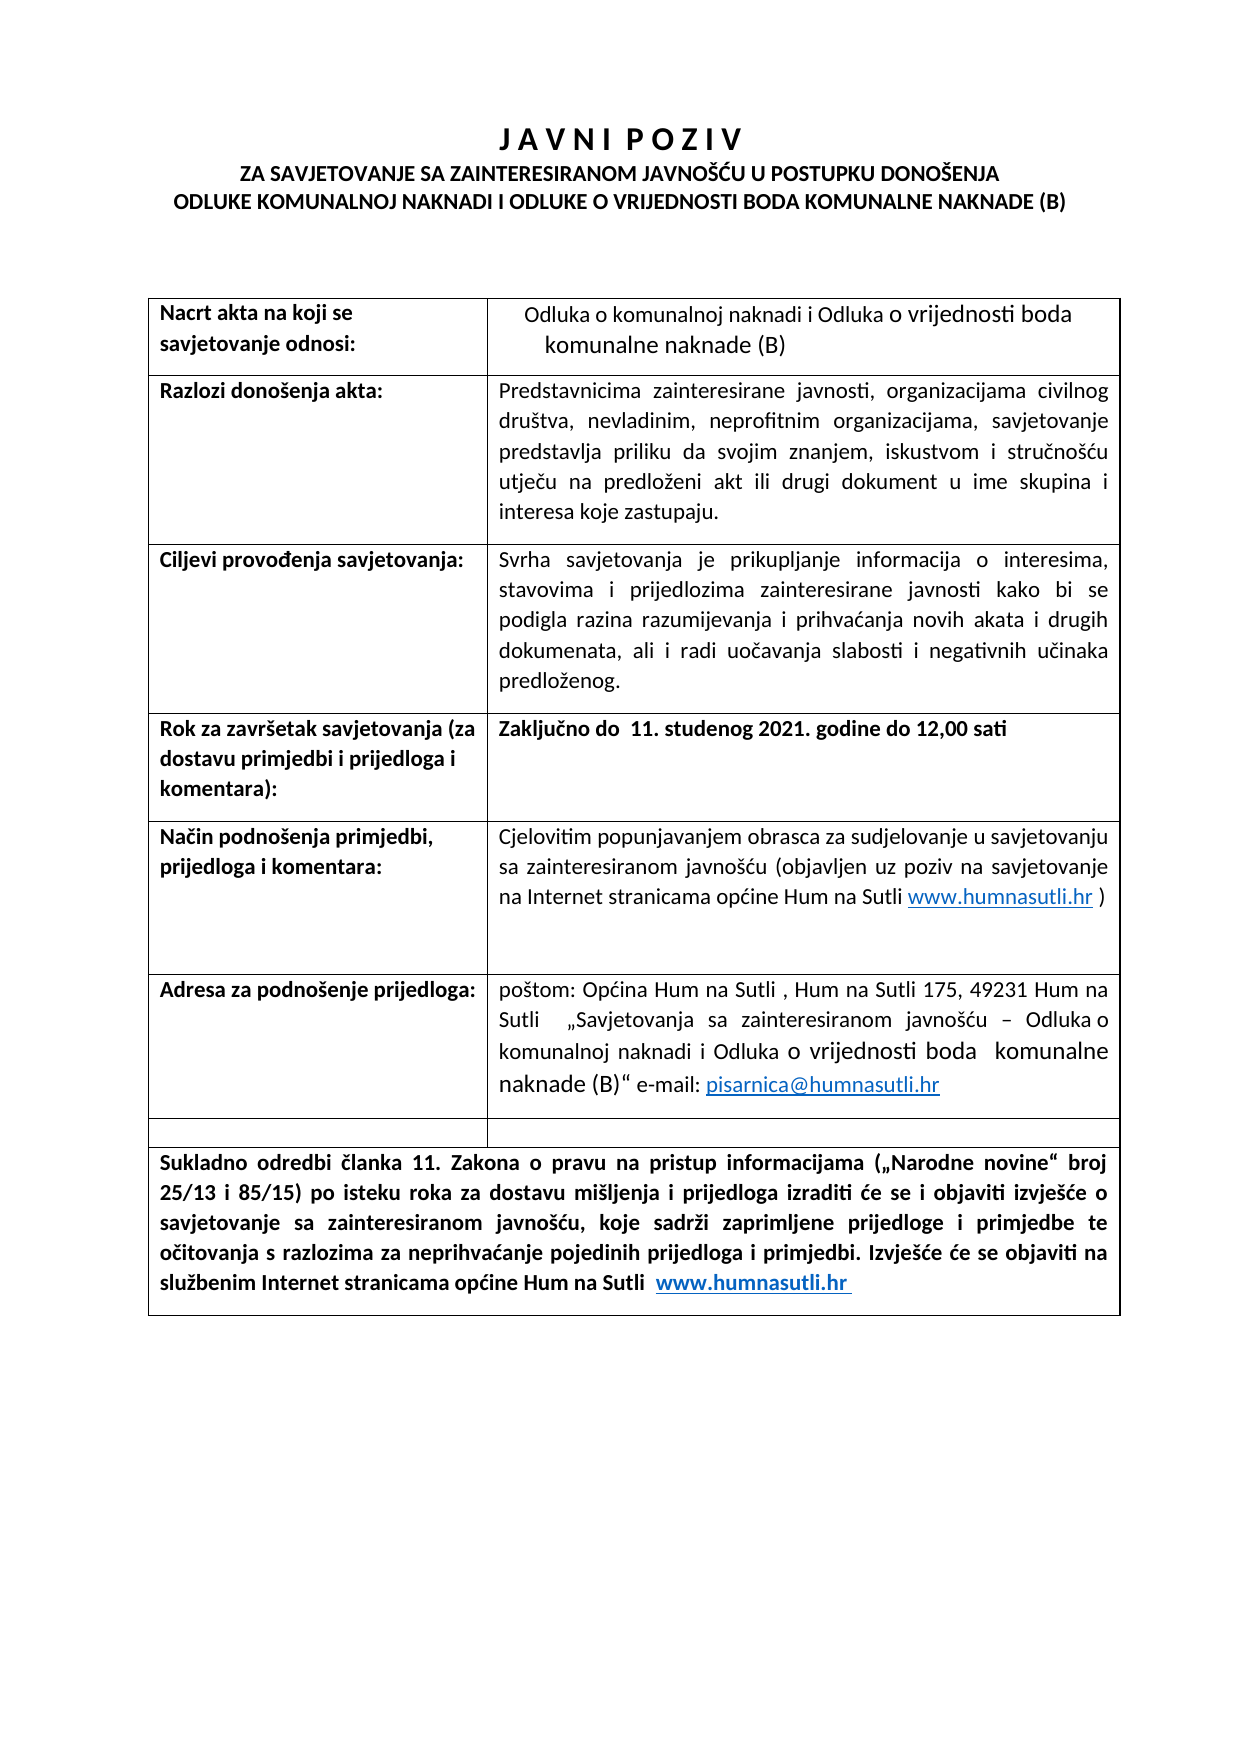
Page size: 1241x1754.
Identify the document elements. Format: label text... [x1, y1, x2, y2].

table_cell Rok za završetak savjetovanja (za dostavu primjedbi i prijedloga i komentara): [149, 714, 487, 821]
table_header Odluka o komunalnoj naknadi i Odluka o vrijednosti boda komunalne naknade (B) [488, 299, 1119, 375]
table_cell [488, 1119, 1119, 1147]
table_cell [149, 1119, 487, 1147]
table_cell Razlozi donošenja akta: [149, 376, 487, 544]
table_cell Sukladno odredbi članka 11. Zakona o pravu na pristup informacijama („Narodne novine“ broj 25/13 i 85/15) po isteku roka za dostavu mišljenja i prijedloga izraditi će se i objaviti izvješće o savjetovanje sa zainteresiranom javnošću, koje sadrži zaprimljene prijedloge i primjedbe te očitovanja s razlozima za neprihvaćanje pojedinih prijedloga i primjedbi. Izvješće će se objaviti na službenim Internet stranicama općine Hum na Sutli www.humnasutli.hr [149, 1148, 1119, 1315]
table_cell Cjelovitim popunjavanjem obrasca za sudjelovanje u savjetovanju sa zainteresiranom javnošću (objavljen uz poziv na savjetovanje na Internet stranicama općine Hum na Sutli www.humnasutli.hr ) [488, 822, 1119, 974]
text J A V N I P O Z I V [148, 118, 1092, 159]
table_cell Adresa za podnošenje prijedloga: [149, 975, 487, 1117]
table_cell Način podnošenja primjedbi, prijedloga i komentara: [149, 822, 487, 974]
table_cell poštom: Općina Hum na Sutli , Hum na Sutli 175, 49231 Hum na Sutli „Savjetovanja sa zainteresiranom javnošću – Odluka o komunalnoj naknadi i Odluka o vrijednosti boda komunalne naknade (B)“ e-mail: pisarnica@humnasutli.hr [488, 975, 1119, 1117]
table_header Nacrt akta na koji se savjetovanje odnosi: [149, 299, 487, 375]
table_cell Ciljevi provođenja savjetovanja: [149, 545, 487, 713]
table_cell Zaključno do 11. studenog 2021. godine do 12,00 sati [488, 714, 1119, 821]
text ZA SAVJETOVANJE SA ZAINTERESIRANOM JAVNOŠĆU U POSTUPKU DONOŠENJA [148, 159, 1092, 187]
text ODLUKE KOMUNALNOJ NAKNADI I ODLUKE O VRIJEDNOSTI BODA KOMUNALNE NAKNADE (B) [148, 187, 1092, 215]
table_cell Svrha savjetovanja je prikupljanje informacija o interesima, stavovima i prijedlozima zainteresirane javnosti kako bi se podigla razina razumijevanja i prihvaćanja novih akata i drugih dokumenata, ali i radi uočavanja slabosti i negativnih učinaka predloženog. [488, 545, 1119, 713]
table_cell Predstavnicima zainteresirane javnosti, organizacijama civilnog društva, nevladinim, neprofitnim organizacijama, savjetovanje predstavlja priliku da svojim znanjem, iskustvom i stručnošću utječu na predloženi akt ili drugi dokument u ime skupina i interesa koje zastupaju. [488, 376, 1119, 544]
